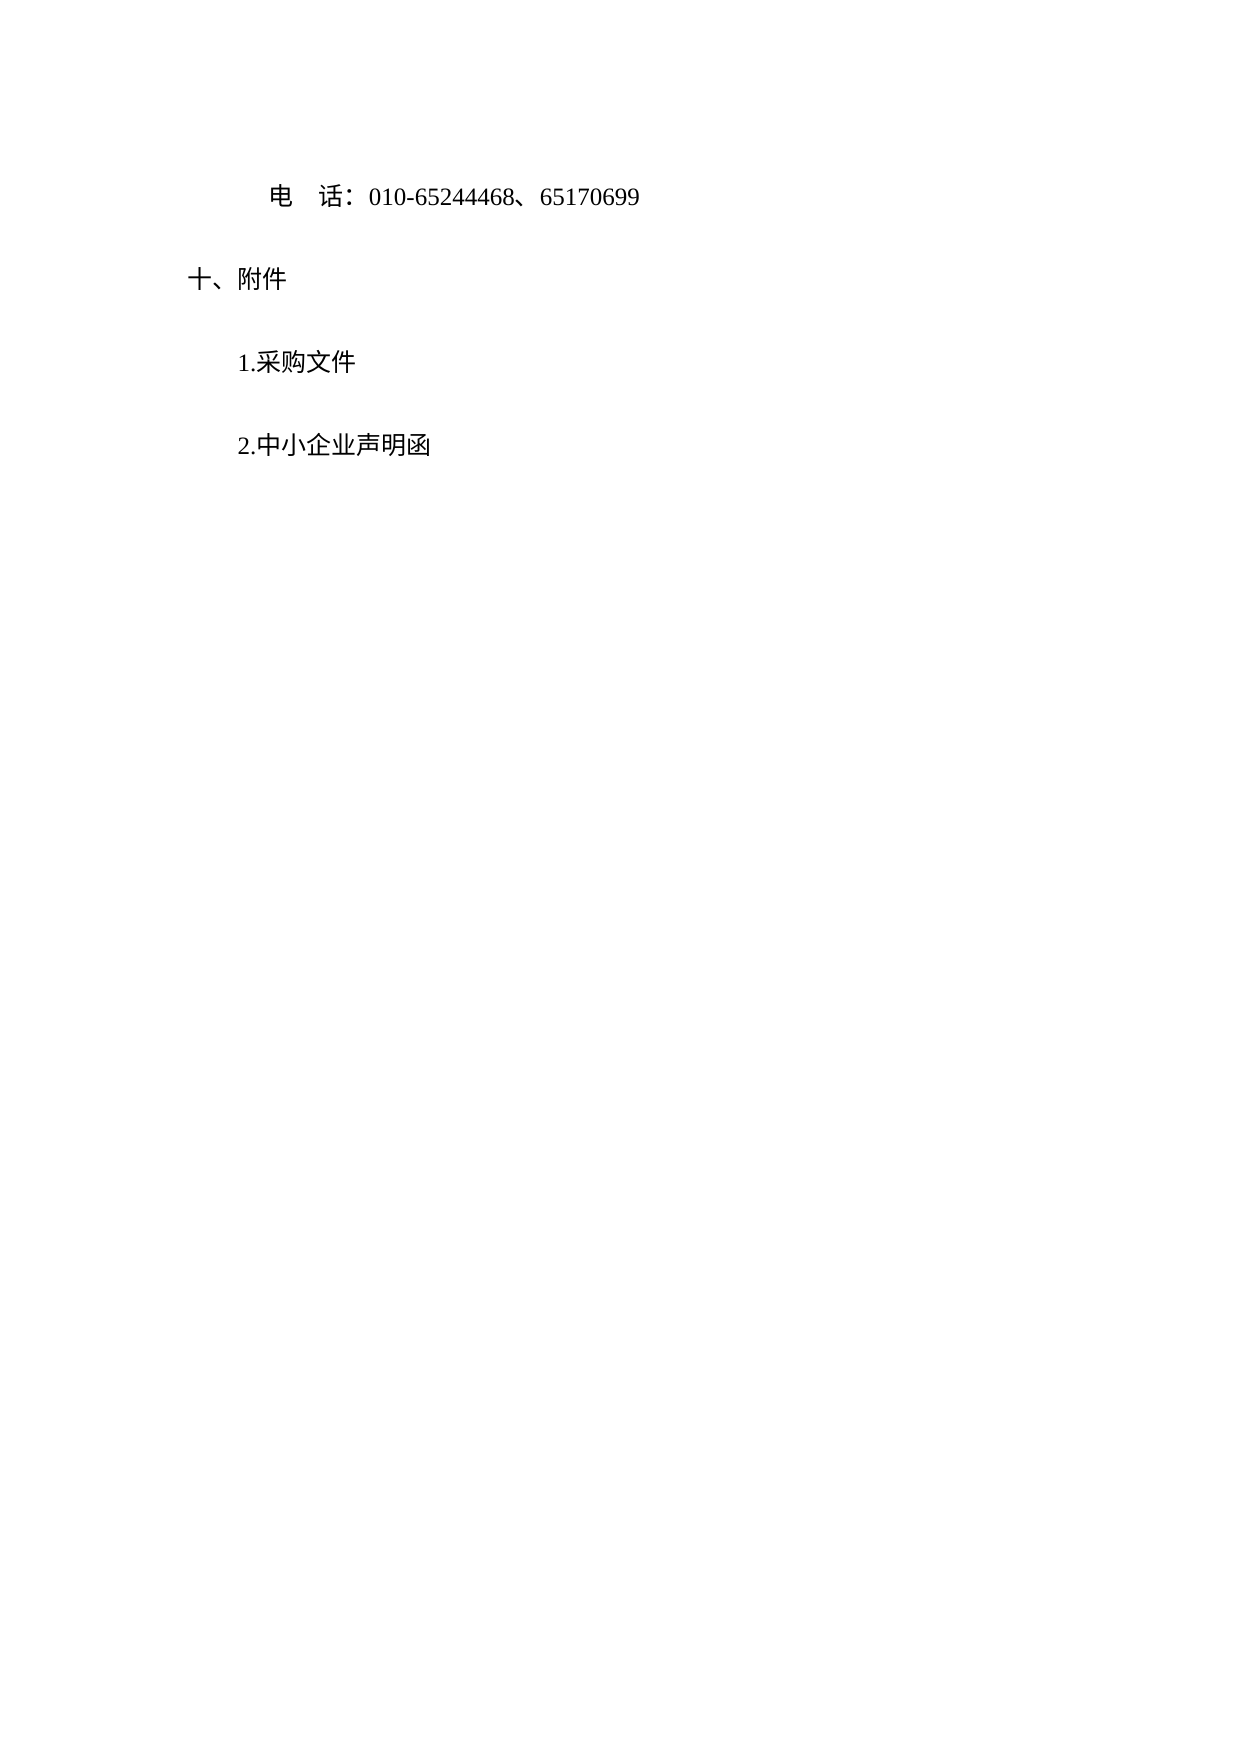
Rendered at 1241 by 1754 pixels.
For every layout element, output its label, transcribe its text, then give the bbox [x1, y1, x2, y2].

text 十、附件 [187, 245, 1053, 310]
text 电 话：010-65244468、65170699 [269, 162, 1053, 227]
text 2.中小企业声明函 [187, 411, 1053, 476]
text 1.采购文件 [187, 328, 1053, 393]
